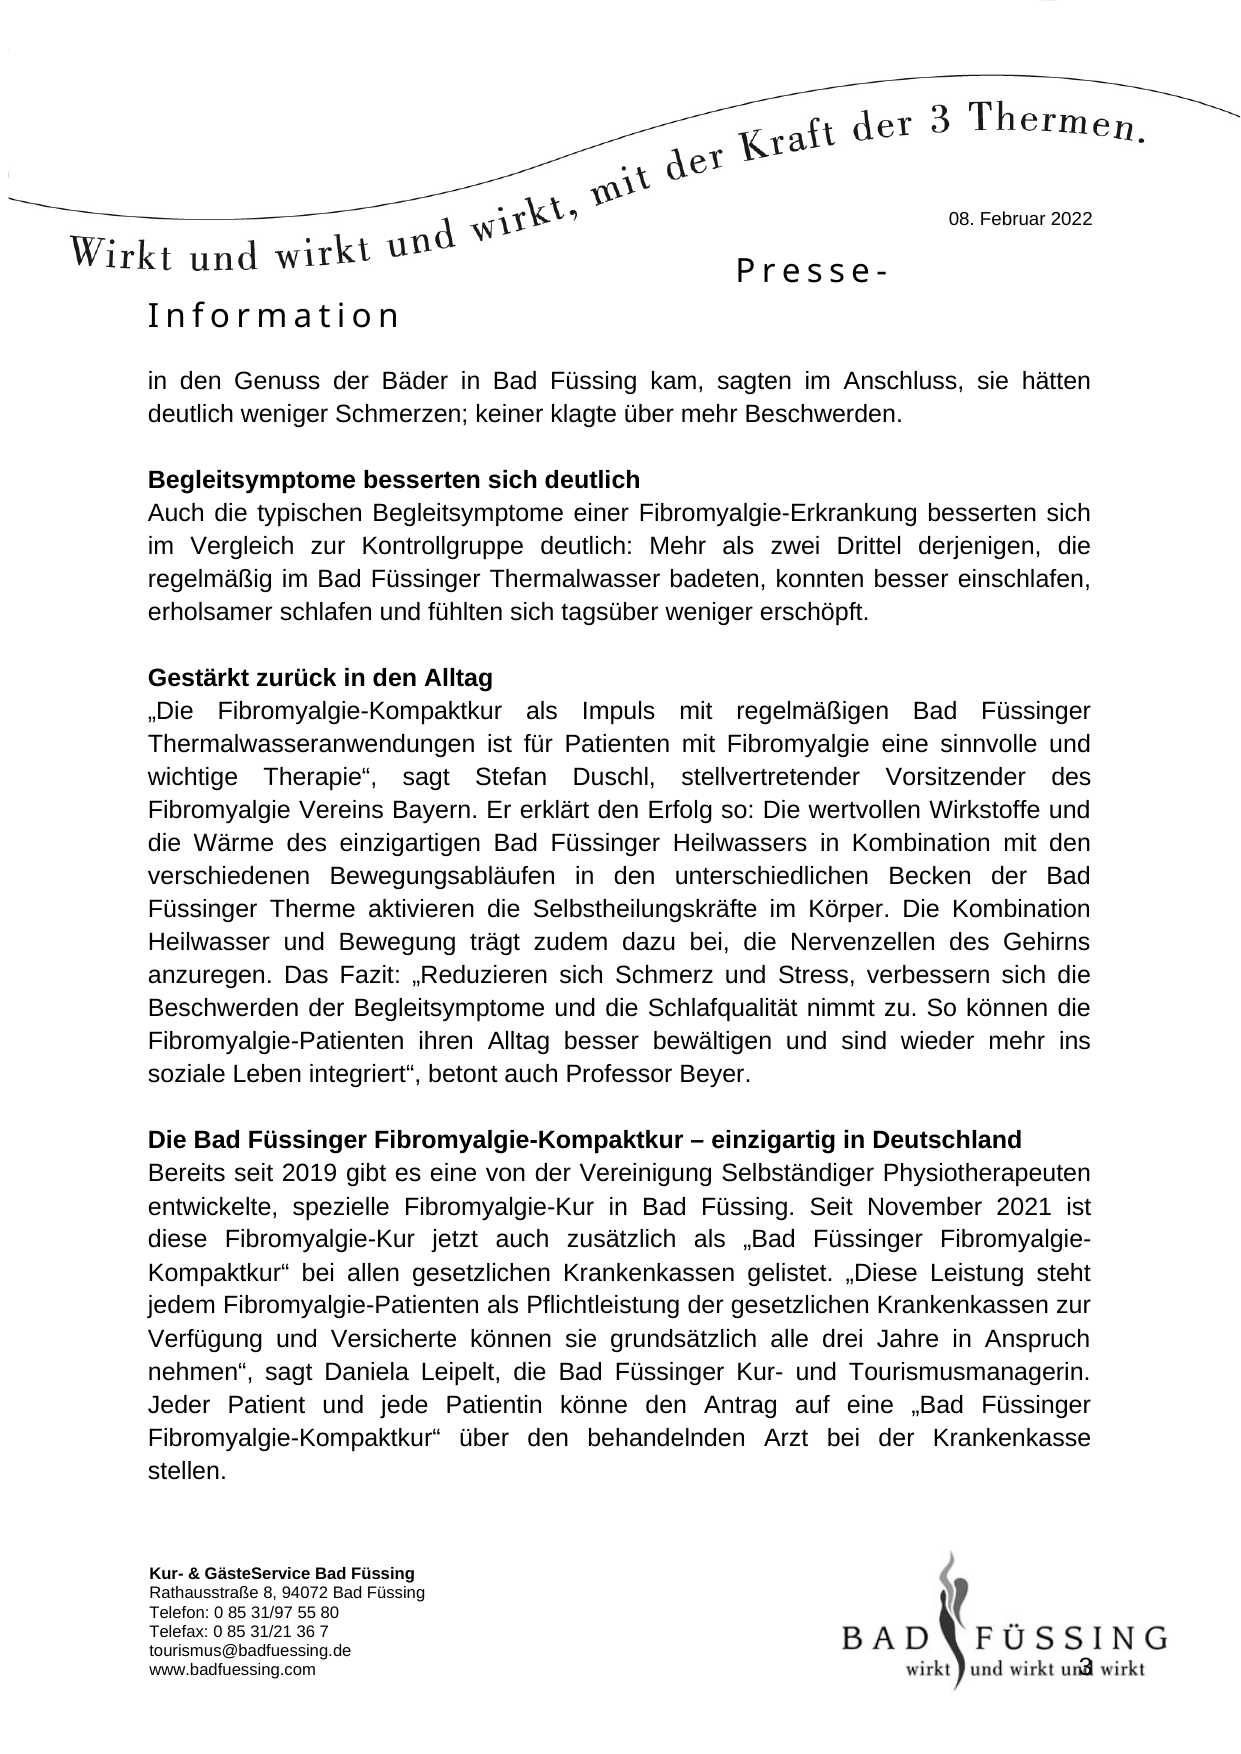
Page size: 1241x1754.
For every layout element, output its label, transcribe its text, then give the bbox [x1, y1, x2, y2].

picture [8, 0, 1241, 272]
picture [856, 266, 865, 271]
text Begleitsymptome besserten sich deutlich [148, 465, 1092, 494]
text Gestärkt zurück in den Alltag [148, 663, 1092, 692]
text Die Bad Füssinger Fibromyalgie-Kompaktkur – einzigartig in Deutschland [148, 1125, 1092, 1154]
text Auch die typischen Begleitsymptome einer Fibromyalgie-Erkrankung besserten sich im Vergleich zur Kontrollgruppe deutlich: Mehr als zwei Drittel derjenigen, die regelmäßig im Bad Füssinger Thermalwasser badeten, konnten besser einschlafen, erholsamer schlafen und fühlten sich tagsüber weniger erschöpft. [148, 498, 1092, 626]
text Bereits seit 2019 gibt es eine von der Vereinigung Selbständiger Physiotherapeuten entwickelte, spezielle Fibromyalgie-Kur in Bad Füssing. Seit November 2021 ist diese Fibromyalgie-Kur jetzt auch zusätzlich als „Bad Füssinger Fibromyalgie-Kompaktkur“ bei allen gesetzlichen Krankenkassen gelistet. „Diese Leistung steht jedem Fibromyalgie-Patienten als Pflichtleistung der gesetzlichen Krankenkassen zur Verfügung und Versicherte können sie grundsätzlich alle drei Jahre in Anspruch nehmen“, sagt Daniela Leipelt, die Bad Füssinger Kur- und Tourismusmanagerin. Jeder Patient und jede Patientin könne den Antrag auf eine „Bad Füssinger Fibromyalgie-Kompaktkur“ über den behandelnden Arzt bei der Krankenkasse stellen. [148, 1158, 1092, 1484]
text „Die Fibromyalgie-Kompaktkur als Impuls mit regelmäßigen Bad Füssinger Thermalwasseranwendungen ist für Patienten mit Fibromyalgie eine sinnvolle und wichtige Therapie“, sagt Stefan Duschl, stellvertretender Vorsitzender des Fibromyalgie Vereins Bayern. Er erklärt den Erfolg so: Die wertvollen Wirkstoffe und die Wärme des einzigartigen Bad Füssinger Heilwassers in Kombination mit den verschiedenen Bewegungsabläufen in den unterschiedlichen Becken der Bad Füssinger Therme aktivieren die Selbstheilungskräfte im Körper. Die Kombination Heilwasser und Bewegung trägt zudem dazu bei, die Nervenzellen des Gehirns anzuregen. Das Fazit: „Reduzieren sich Schmerz und Stress, verbessern sich die Beschwerden der Begleitsymptome und die Schlafqualität nimmt zu. So können die Fibromyalgie-Patienten ihren Alltag besser bewältigen und sind wieder mehr ins soziale Leben integriert“, betont auch Professor Beyer. [148, 696, 1092, 1088]
picture [786, 266, 795, 271]
picture [741, 261, 750, 270]
picture [824, 1544, 1185, 1697]
